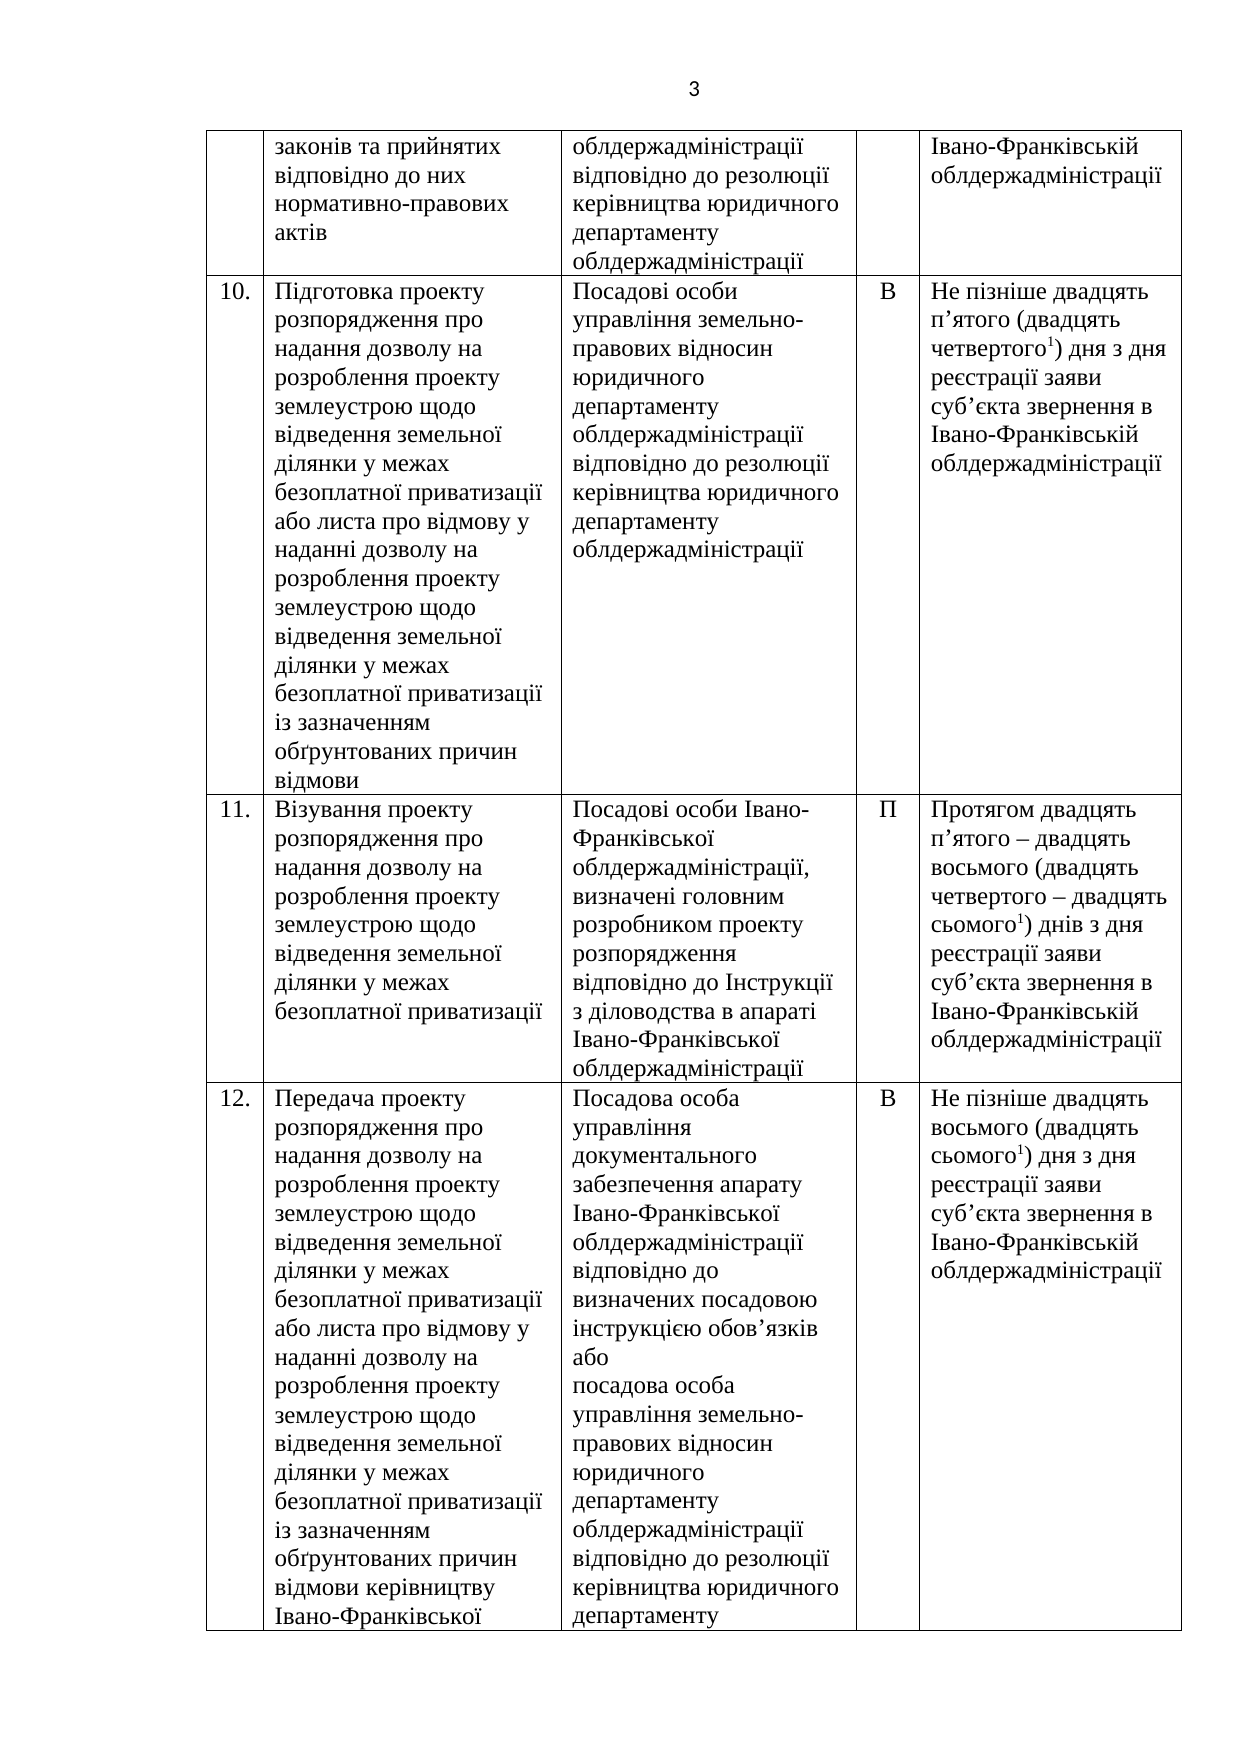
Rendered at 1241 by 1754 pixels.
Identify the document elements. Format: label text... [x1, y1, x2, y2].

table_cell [562, 131, 856, 275]
table_cell 11. [207, 795, 263, 1082]
table_cell Посадові особи Івано-Франківської облдержадміністрації, визначені головним розробником проекту розпорядження відповідно до Інструкції з діловодства в апараті Івано-Франківської облдержадміністрації [562, 795, 856, 1082]
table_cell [562, 1083, 856, 1630]
table_cell 12. [207, 1083, 263, 1630]
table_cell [264, 1083, 561, 1630]
table_cell Підготовка проекту розпорядження про надання дозволу на розроблення проекту землеустрою щодо відведення земельної ділянки у межах безоплатної приватизації або листа про відмову у наданні дозволу на розроблення проекту землеустрою щодо відведення земельної ділянки у межах безоплатної приватизації із зазначенням обґрунтованих причин відмови [264, 276, 561, 793]
table_cell В [857, 1083, 919, 1630]
table_cell П [857, 795, 919, 1082]
table_cell 9. [207, 131, 263, 275]
table_cell В [857, 276, 919, 793]
table_cell Протягом двадцять п’ятого – двадцять восьмого (двадцять четвертого – двадцять сьомого1) днів з дня реєстрації заяви суб’єкта звернення в Івано-Франківській облдержадміністрації [920, 795, 1181, 1082]
table_cell В [857, 131, 919, 275]
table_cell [920, 131, 1181, 275]
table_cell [920, 1083, 1181, 1630]
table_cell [264, 131, 561, 275]
table_cell Візування проекту розпорядження про надання дозволу на розроблення проекту землеустрою щодо відведення земельної ділянки у межах безоплатної приватизації [264, 795, 561, 1082]
table_cell Не пізніше двадцять п’ятого (двадцять четвертого1) дня з дня реєстрації заяви суб’єкта звернення в Івано-Франківській облдержадміністрації [920, 276, 1181, 793]
table_cell 10. [207, 276, 263, 793]
